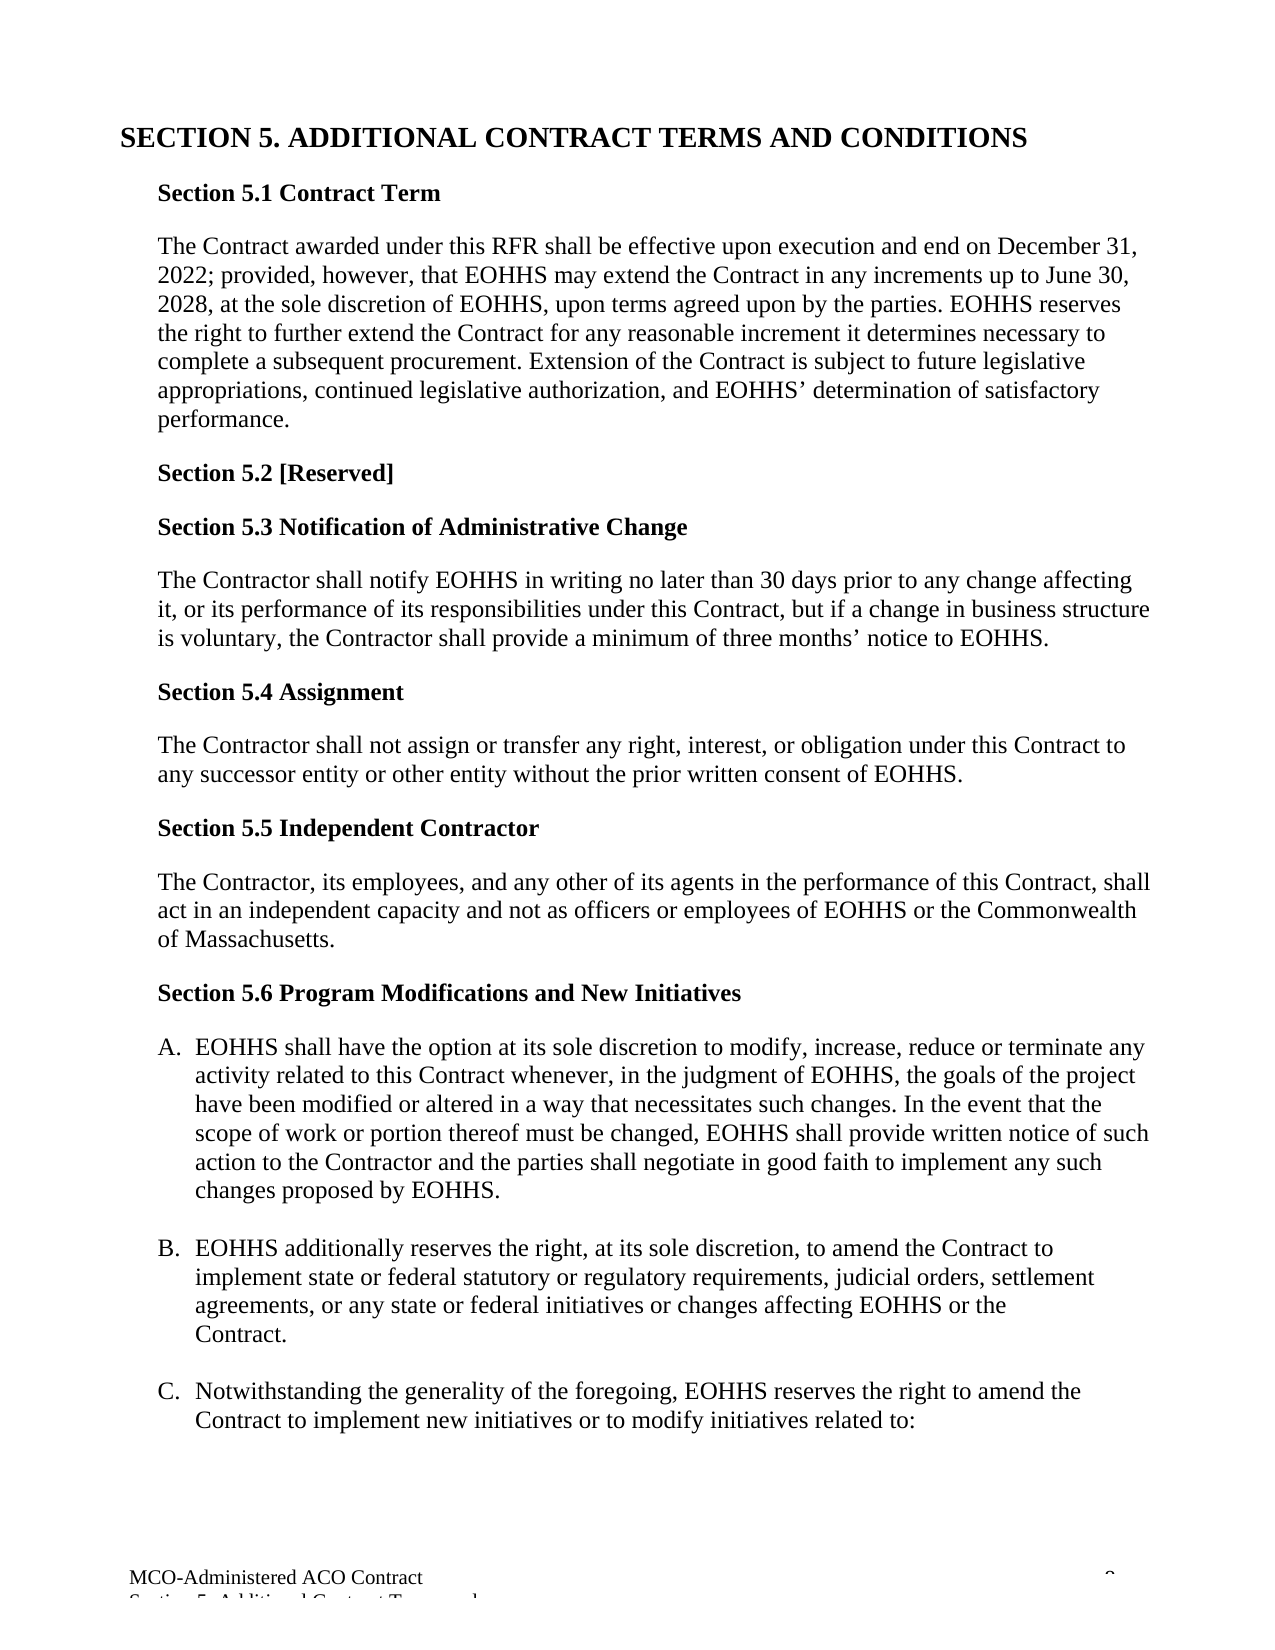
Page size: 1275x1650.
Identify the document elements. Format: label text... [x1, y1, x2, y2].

text The Contractor shall notify EOHHS in writing no later than 30 days prior to any change affecting it, or its performance of its responsibilities under this Contract, but if a change in business structure is voluntary, the Contractor shall provide a minimum of three months’ notice to EOHHS. [157, 565, 1152, 651]
text The Contract awarded under this RFR shall be effective upon execution and end on December 31, 2022; provided, however, that EOHHS may extend the Contract in any increments up to June 30, 2028, at the sole discretion of EOHHS, upon terms agreed upon by the parties. EOHHS reserves the right to further extend the Contract for any reasonable increment it determines necessary to complete a subsequent procurement. Extension of the Contract is subject to future legislative appropriations, continued legislative authorization, and EOHHS’ determination of satisfactory performance. [157, 231, 1146, 433]
list EOHHS shall have the option at its sole discretion to modify, increase, reduce or terminate any activity related to this Contract whenever, in the judgment of EOHHS, the goals of the project have been modified or altered in a way that necessitates such changes. In the event that the scope of work or portion thereof must be changed, EOHHS shall provide written notice of such action to the Contractor and the parties shall negotiate in good faith to implement any such changes proposed by EOHHS. [157, 1032, 1149, 1204]
list Notwithstanding the generality of the foregoing, EOHHS reserves the right to amend the Contract to implement new initiatives or to modify initiatives related to: [157, 1376, 1082, 1434]
subtitle SECTION 5. ADDITIONAL CONTRACT TERMS AND CONDITIONS [120, 120, 1162, 153]
subtitle Section 5.4 Assignment [157, 677, 1162, 706]
text The Contractor shall not assign or transfer any right, interest, or obligation under this Contract to any successor entity or other entity without the prior written consent of EOHHS. [157, 730, 1146, 788]
subtitle Section 5.2 [Reserved] [157, 458, 1162, 487]
list EOHHS additionally reserves the right, at its sole discretion, to amend the Contract to implement state or federal statutory or regulatory requirements, judicial orders, settlement agreements, or any state or federal initiatives or changes affecting EOHHS or the Contract. [157, 1233, 1104, 1348]
subtitle Section 5.1 Contract Term [157, 178, 1162, 207]
text The Contractor, its employees, and any other of its agents in the performance of this Contract, shall act in an independent capacity and not as officers or employees of EOHHS or the Commonwealth of Massachusetts. [157, 867, 1153, 953]
subtitle Section 5.5 Independent Contractor [157, 813, 1162, 842]
text Section 5.3 Notification of Administrative Change [157, 512, 1162, 541]
subtitle Section 5.6 Program Modifications and New Initiatives [157, 978, 1162, 1007]
